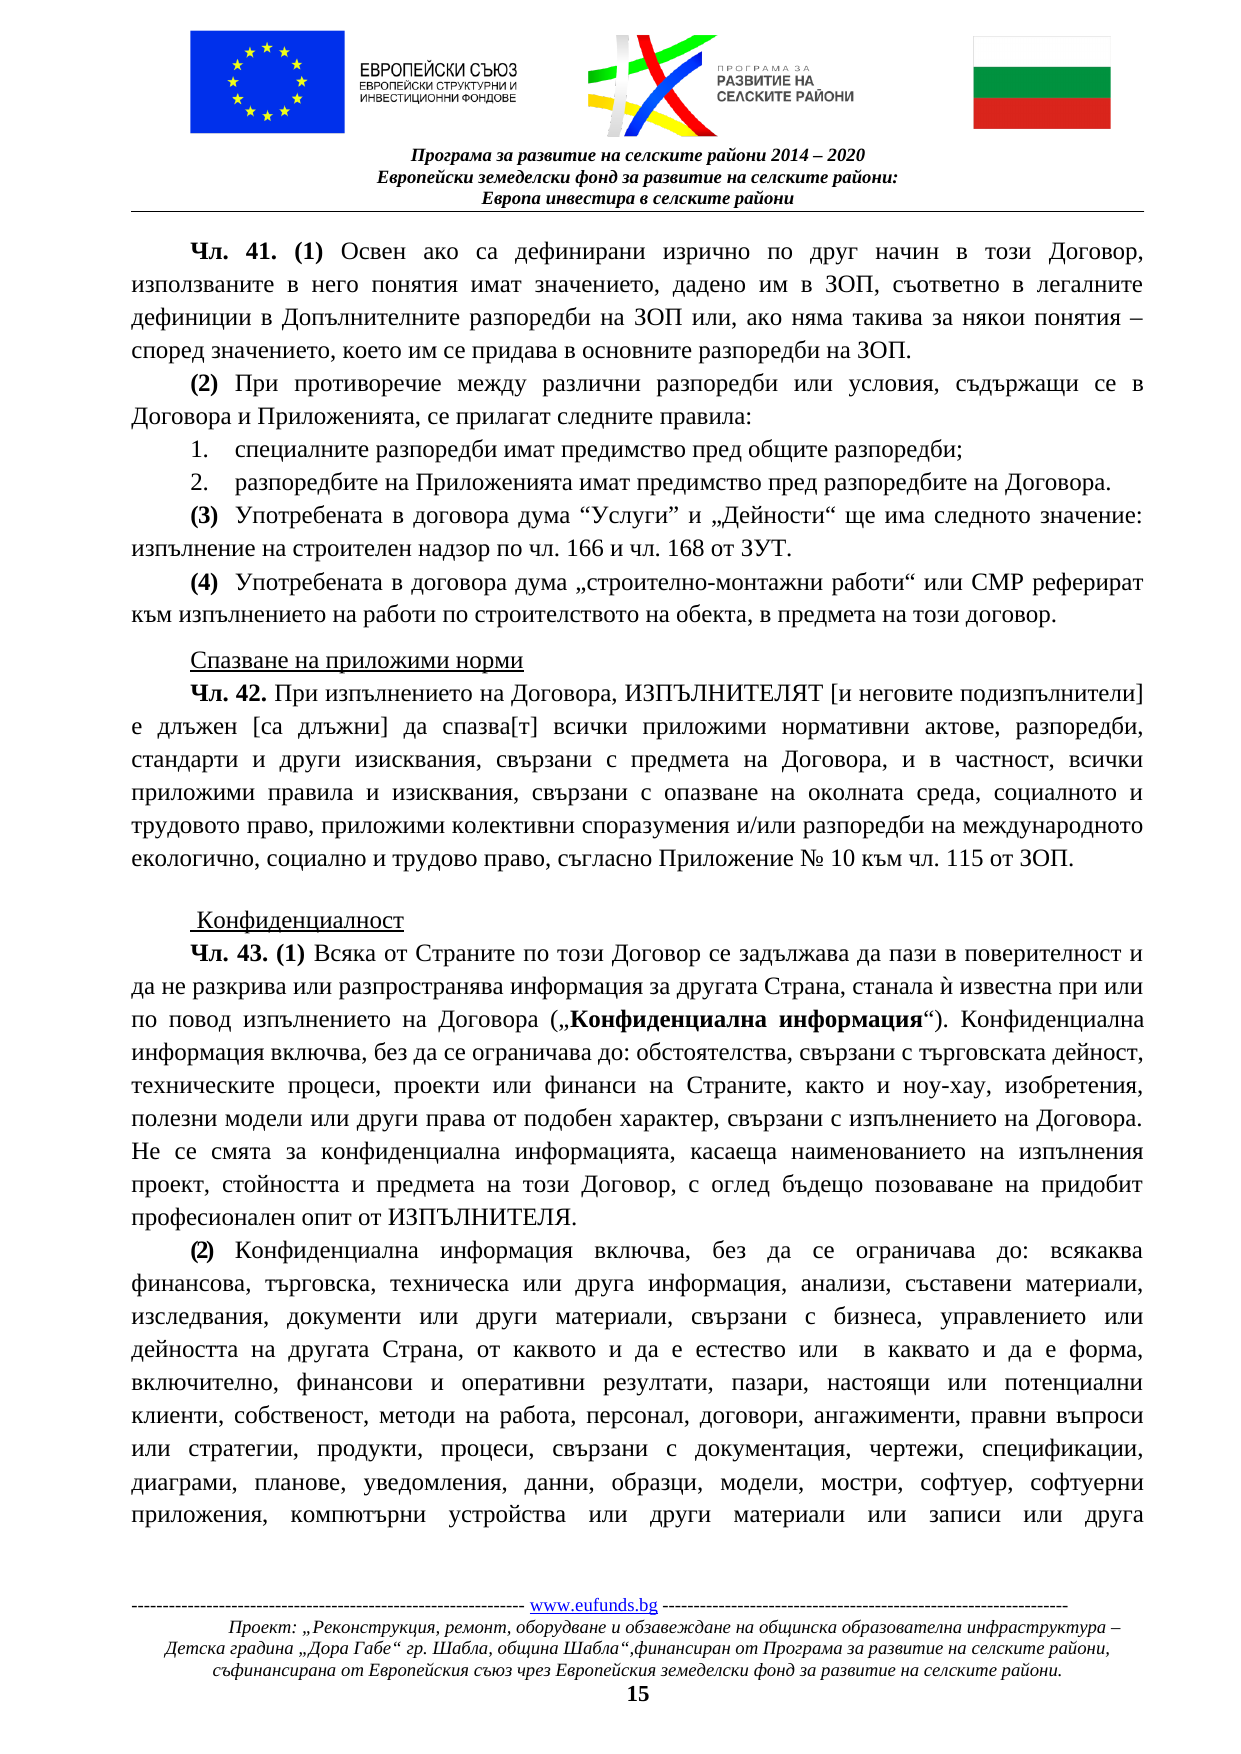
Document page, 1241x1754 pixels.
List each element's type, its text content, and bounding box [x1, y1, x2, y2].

text Чл. 42. При изпълнението на Договора, ИЗПЪЛНИТЕЛЯТ [и неговите подизпълнители] е длъжен [са длъжни] да спазва[т] всички приложими нормативни актове, разпоредби, стандарти и други изисквания, свързани с предмета на Договора, и в частност, всички приложими правила и изисквания, свързани с опазване на околната среда, социалното и трудовото право, приложими колективни споразумения и/или разпоредби на международното екологично, социално и трудово право, съгласно Приложение № 10 към чл. 115 от ЗОП. [131, 678, 1144, 872]
text Чл. 43. (1) Всяка от Страните по този Договор се задължава да пази в поверителност и да не разкрива или разпространява информация за другата Страна, станала ѝ известна при или по повод изпълнението на Договора („Конфиденциална информация“). Конфиденциална информация включва, без да се ограничава до: обстоятелства, свързани с търговската дейност, техническите процеси, проекти или финанси на Страните, както и ноу-хау, изобретения, полезни модели или други права от подобен характер, свързани с изпълнението на Договора. Не се смята за конфиденциална информацията, касаеща наименованието на изпълнения проект, стойността и предмета на този Договор, с оглед бъдещо позоваване на придобит професионален опит от ИЗПЪЛНИТЕЛЯ. [131, 938, 1144, 1231]
list разпоредбите на Приложенията имат предимство пред разпоредбите на Договора. [131, 467, 1144, 496]
text Спазване на приложими норми [131, 645, 1144, 674]
picture [572, 26, 865, 144]
picture [175, 14, 554, 144]
list специалните разпоредби имат предимство пред общите разпоредби; [131, 434, 1144, 463]
text Чл. 41. (1) Освен ако са дефинирани изрично по друг начин в този Договор, използваните в него понятия имат значението, дадено им в ЗОП, съответно в легалните дефиниции в Допълнителните разпоредби на ЗОП или, ако няма такива за някои понятия – според значението, което им се придава в основните разпоредби на ЗОП. [131, 236, 1144, 364]
text Конфиденциалност [131, 905, 1144, 934]
list Употребената в договора дума “Услуги” и „Дейности“ ще има следното значение: изпълнение на строителен надзор по чл. 166 и чл. 168 от ЗУТ. [131, 501, 1144, 562]
picture [973, 36, 1111, 129]
list Употребената в договора дума „строително-монтажни работи“ или СМР реферират към изпълнението на работи по строителството на обекта, в предмета на този договор. [131, 567, 1144, 628]
list При противоречие между различни разпоредби или условия, съдържащи се в Договора и Приложенията, се прилагат следните правила: [131, 368, 1144, 430]
